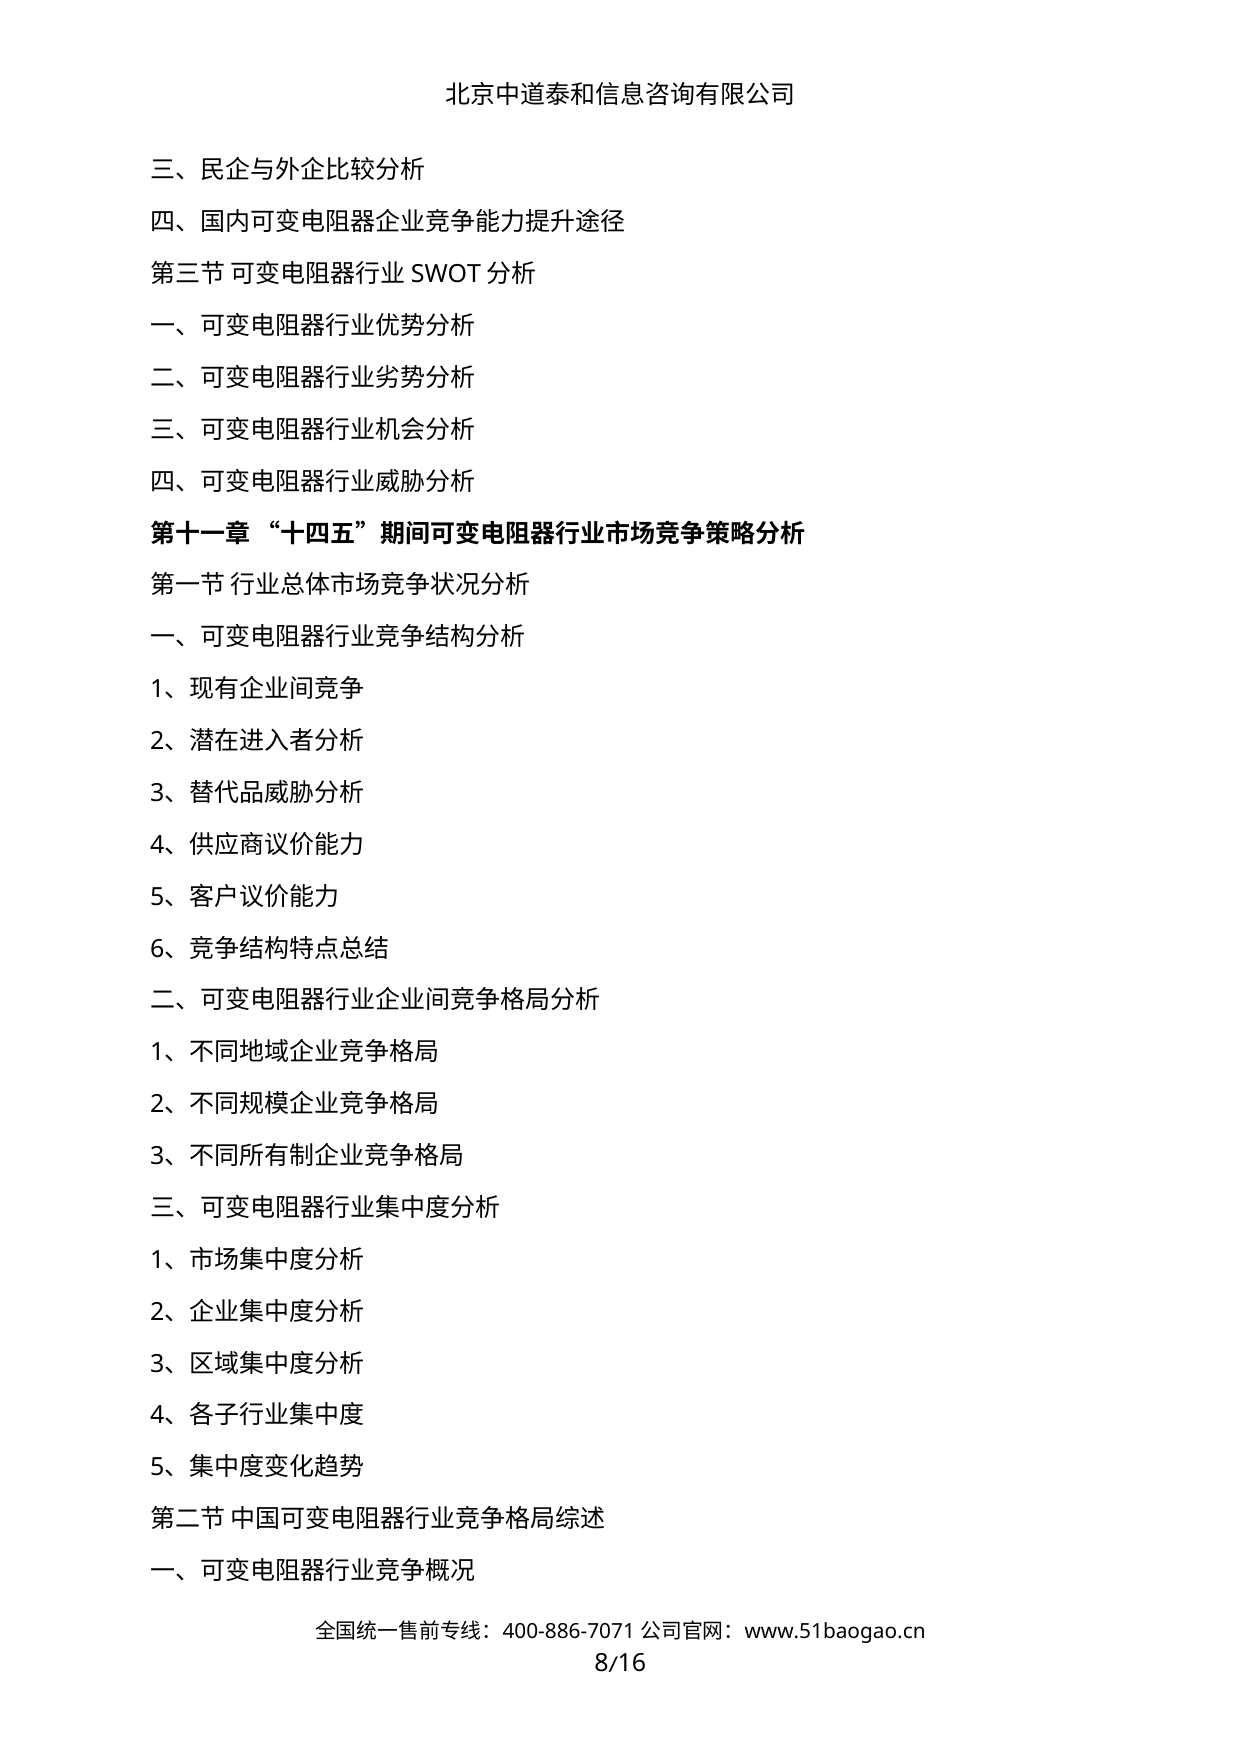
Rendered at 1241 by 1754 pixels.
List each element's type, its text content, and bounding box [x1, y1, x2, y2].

text 第二节 中国可变电阻器行业竞争格局综述 [150, 1499, 1090, 1535]
text 三、可变电阻器行业机会分析 [150, 409, 1090, 446]
text 一、可变电阻器行业优势分析 [150, 306, 1090, 342]
text 3、不同所有制企业竞争格局 [150, 1136, 1090, 1172]
text 第十一章 “十四五”期间可变电阻器行业市场竞争策略分析 [150, 513, 1090, 549]
text 三、民企与外企比较分析 [150, 150, 1090, 186]
text 1、不同地域企业竞争格局 [150, 1032, 1090, 1068]
text 第三节 可变电阻器行业SWOT分析 [150, 254, 1090, 290]
text 一、可变电阻器行业竞争结构分析 [150, 617, 1090, 653]
text 4、供应商议价能力 [150, 824, 1090, 861]
text 2、不同规模企业竞争格局 [150, 1084, 1090, 1120]
text 1、现有企业间竞争 [150, 669, 1090, 705]
text 4、各子行业集中度 [150, 1395, 1090, 1431]
text 5、客户议价能力 [150, 876, 1090, 912]
text 三、可变电阻器行业集中度分析 [150, 1187, 1090, 1224]
text 3、替代品威胁分析 [150, 772, 1090, 809]
text 二、可变电阻器行业企业间竞争格局分析 [150, 980, 1090, 1016]
text 6、竞争结构特点总结 [150, 928, 1090, 964]
text 1、市场集中度分析 [150, 1239, 1090, 1276]
text 2、企业集中度分析 [150, 1291, 1090, 1327]
text 一、可变电阻器行业竞争概况 [150, 1551, 1090, 1587]
text 四、国内可变电阻器企业竞争能力提升途径 [150, 202, 1090, 238]
text 二、可变电阻器行业劣势分析 [150, 357, 1090, 394]
text 四、可变电阻器行业威胁分析 [150, 461, 1090, 497]
text 第一节 行业总体市场竞争状况分析 [150, 565, 1090, 601]
text 5、集中度变化趋势 [150, 1447, 1090, 1483]
text 2、潜在进入者分析 [150, 721, 1090, 757]
text 3、区域集中度分析 [150, 1343, 1090, 1379]
